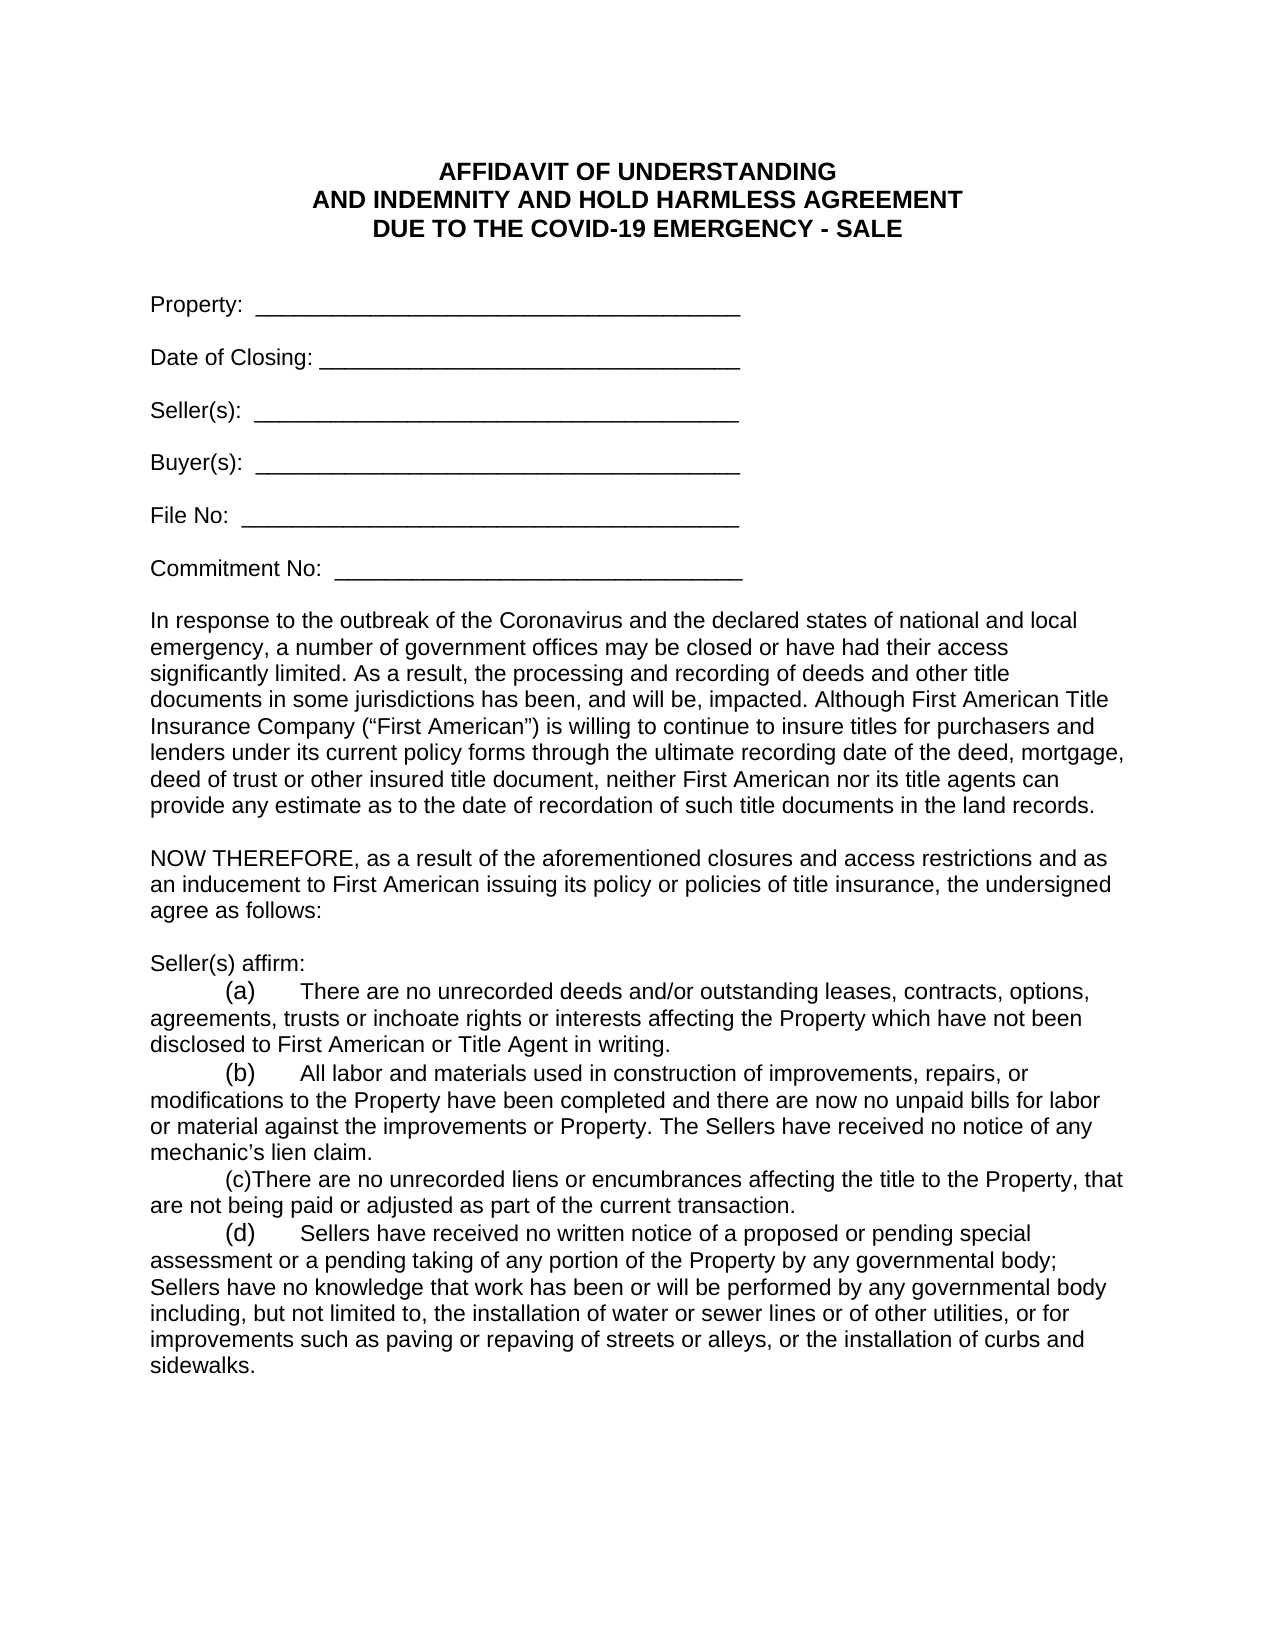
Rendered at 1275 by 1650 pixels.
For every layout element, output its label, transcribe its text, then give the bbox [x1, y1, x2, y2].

text Date of Closing: _________________________________ [150, 344, 1125, 370]
text Seller(s) affirm: [150, 950, 1125, 976]
list There are no unrecorded deeds and/or outstanding leases, contracts, options, agreements, trusts or inchoate rights or interests affecting the Property which have not been disclosed to First American or Title Agent in writing. [150, 976, 1125, 1058]
list Sellers have received no written notice of a proposed or pending special assessment or a pending taking of any portion of the Property by any governmental body; Sellers have no knowledge that work has been or will be performed by any governmental body including, but not limited to, the installation of water or sewer lines or of other utilities, or for improvements such as paving or repaving of streets or alleys, or the installation of curbs and sidewalks. [150, 1218, 1125, 1379]
text Property: ______________________________________ [150, 291, 1125, 317]
text In response to the outbreak of the Coronavirus and the declared states of national and local emergency, a number of government offices may be closed or have had their access significantly limited. As a result, the processing and recording of deeds and other title documents in some jurisdictions has been, and will be, impacted. Although First American Title Insurance Company (“First American”) is willing to continue to insure titles for purchasers and lenders under its current policy forms through the ultimate recording date of the deed, mortgage, deed of trust or other insured title document, neither First American nor its title agents can provide any estimate as to the date of recordation of such title documents in the land records. [150, 607, 1125, 818]
text NOW THEREFORE, as a result of the aforementioned closures and access restrictions and as an inducement to First American issuing its policy or policies of title insurance, the undersigned agree as follows: [150, 844, 1125, 924]
text Commitment No: ________________________________ [150, 555, 1125, 581]
text File No: _______________________________________ [150, 502, 1125, 528]
text Buyer(s): ______________________________________ [150, 449, 1125, 476]
text DUE TO THE COVID-19 EMERGENCY - SALE [150, 214, 1125, 243]
text (c)There are no unrecorded liens or encumbrances affecting the title to the Property, that are not being paid or adjusted as part of the current transaction. [150, 1166, 1125, 1218]
text AND INDEMNITY AND HOLD HARMLESS AGREEMENT [150, 186, 1125, 214]
text Seller(s): ______________________________________ [150, 397, 1125, 423]
list All labor and materials used in construction of improvements, repairs, or modifications to the Property have been completed and there are now no unpaid bills for labor or material against the improvements or Property. The Sellers have received no notice of any mechanic’s lien claim. [150, 1058, 1125, 1166]
text AFFIDAVIT OF UNDERSTANDING [150, 157, 1125, 186]
